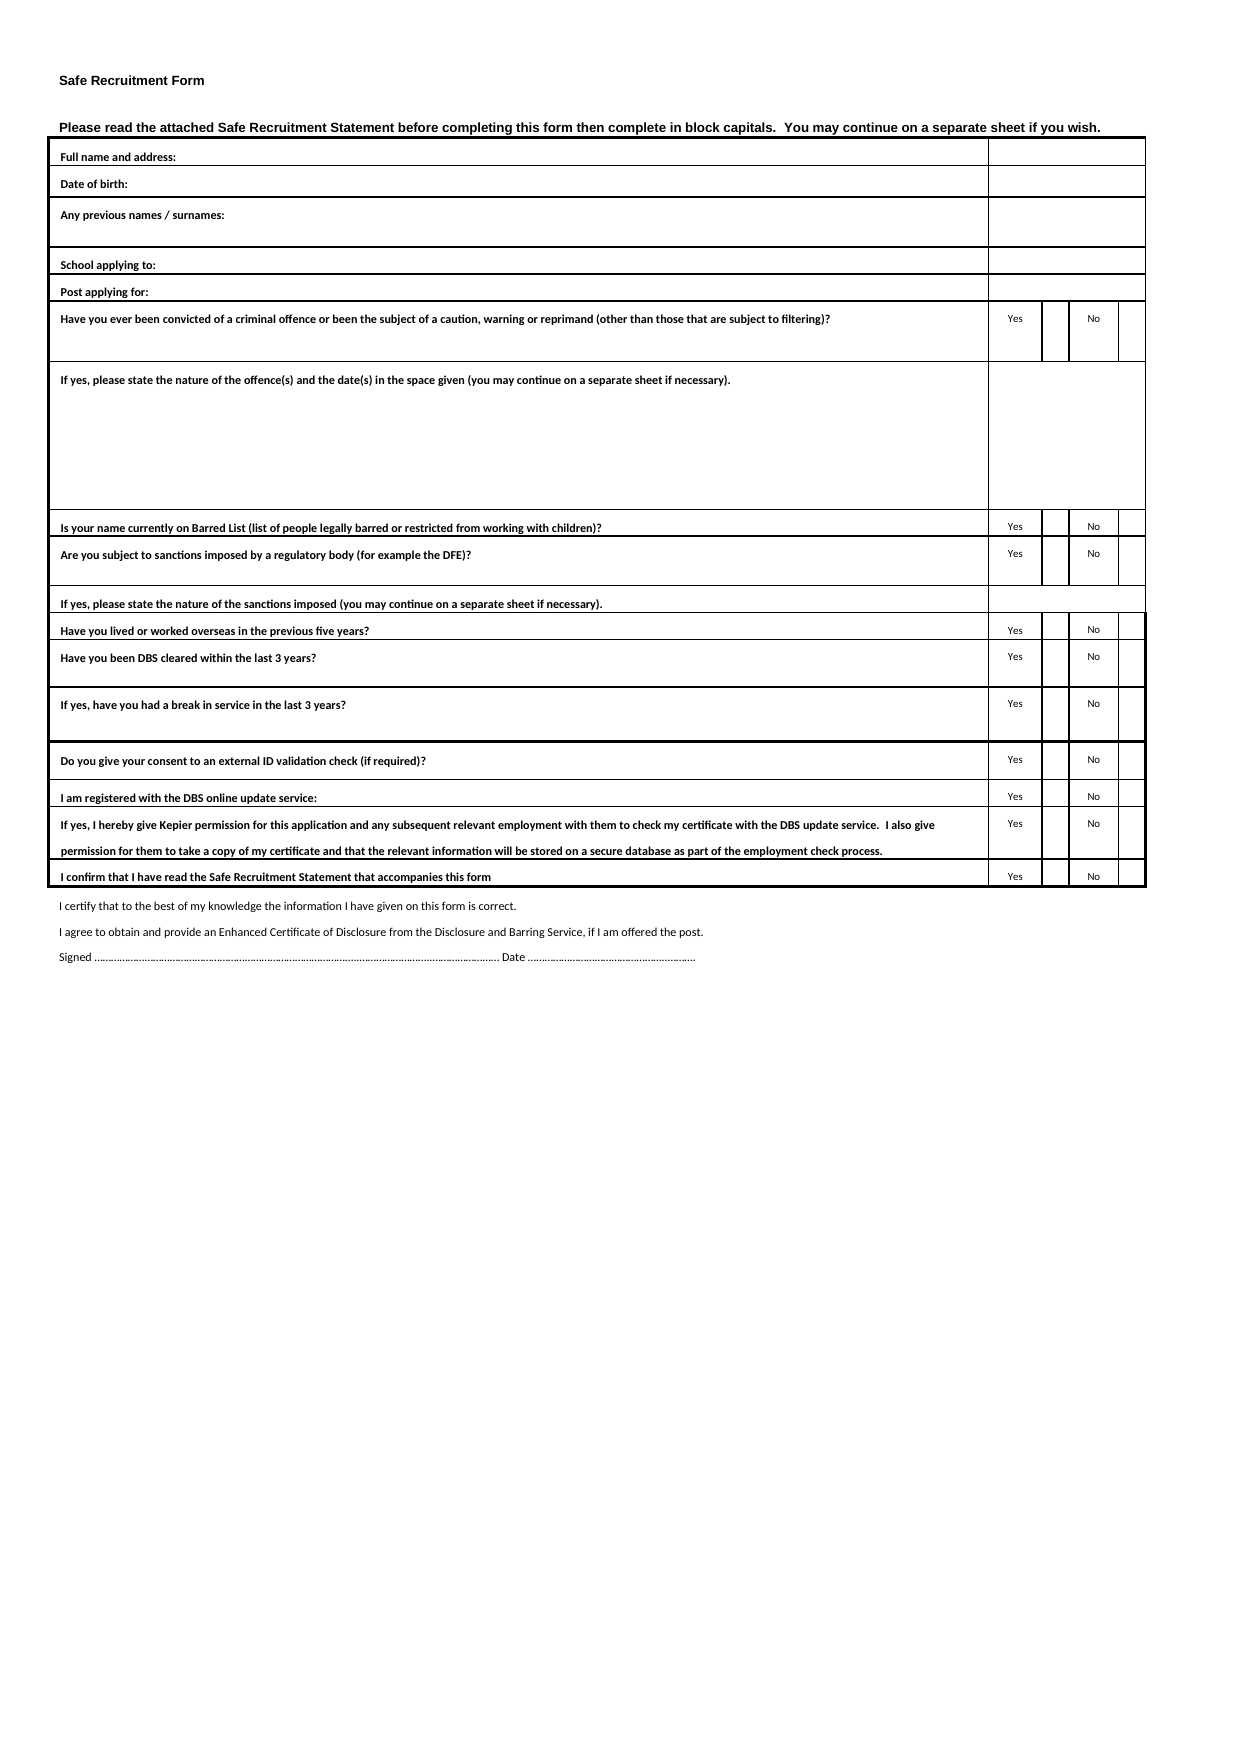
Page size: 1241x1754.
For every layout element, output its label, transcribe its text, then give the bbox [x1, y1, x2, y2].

table_cell No [1070, 537, 1118, 584]
table_cell Is your name currently on Barred List (list of people legally barred or restricted from working with children)? [50, 510, 988, 535]
table_cell Yes [989, 807, 1041, 858]
table_cell [1119, 860, 1144, 885]
table_cell [1043, 613, 1068, 638]
table_cell [1043, 537, 1068, 584]
table_cell [1119, 302, 1145, 361]
table_cell [1119, 537, 1145, 584]
table_cell No [1070, 613, 1118, 638]
table_cell Yes [989, 780, 1041, 806]
table_cell [1043, 510, 1068, 535]
table_cell Have you lived or worked overseas in the previous five years? [50, 613, 988, 638]
table_cell I am registered with the DBS online update service: [50, 780, 988, 806]
table_cell [989, 275, 1145, 300]
table_cell [989, 362, 1145, 508]
table_cell Any previous names / surnames: [50, 198, 988, 246]
table_header Full name and address: [50, 139, 988, 165]
table_cell [1119, 613, 1144, 638]
table_cell Are you subject to sanctions imposed by a regulatory body (for example the DFE)? [50, 537, 988, 584]
table_cell If yes, I hereby give Kepier permission for this application and any subsequent relevant employment with them to check my certificate with the DBS update service. I also give permission for them to take a copy of my certificate and that the relevant information will be stored on a secure database as part of the employment check process. [50, 807, 988, 858]
table_cell If yes, please state the nature of the sanctions imposed (you may continue on a separate sheet if necessary). [50, 586, 988, 612]
table_cell If yes, please state the nature of the offence(s) and the date(s) in the space given (you may continue on a separate sheet if necessary). [50, 362, 988, 508]
table_cell Have you ever been convicted of a criminal offence or been the subject of a caution, warning or reprimand (other than those that are subject to filtering)? [50, 302, 988, 361]
table_cell Yes [989, 510, 1041, 535]
text Please read the attached Safe Recruitment Statement before completing this form then complete in block capitals. You may continue on a separate sheet if you wish. [59, 109, 1181, 136]
table_cell Yes [989, 860, 1041, 885]
table_cell No [1070, 780, 1118, 806]
text I agree to obtain and provide an Enhanced Certificate of Disclosure from the Disclosure and Barring Service, if I am offered the post. [59, 914, 1181, 939]
table_cell Yes [989, 743, 1041, 778]
table_cell [1043, 743, 1068, 778]
table_cell School applying to: [50, 248, 988, 273]
table_cell Yes [989, 688, 1041, 740]
table_cell Date of birth: [50, 166, 988, 196]
table_cell [989, 248, 1145, 273]
table_cell [1043, 780, 1068, 806]
table_cell [1119, 510, 1145, 535]
table_cell [1043, 688, 1068, 740]
table_cell No [1070, 510, 1118, 535]
text Signed …………………………………………………………………………………..……………………..…………………… Date …………………………………………..………. [59, 939, 1181, 965]
table_cell [989, 198, 1145, 246]
table_cell No [1070, 302, 1118, 361]
table_cell Have you been DBS cleared within the last 3 years? [50, 640, 988, 686]
table_cell [1043, 302, 1068, 361]
table_cell No [1070, 688, 1118, 740]
table_cell Yes [989, 613, 1041, 638]
table_cell [1119, 743, 1144, 778]
table_cell [1043, 807, 1068, 858]
table_cell [1119, 780, 1144, 806]
table_cell [989, 586, 1145, 612]
table_cell [1043, 860, 1068, 885]
table_cell No [1070, 743, 1118, 778]
text Safe Recruitment Form [59, 62, 1181, 88]
table_cell Do you give your consent to an external ID validation check (if required)? [50, 743, 988, 778]
table_cell No [1070, 807, 1118, 858]
table_cell [1119, 640, 1144, 686]
table_cell Yes [989, 537, 1041, 584]
table_cell [1119, 688, 1144, 740]
table_cell Post applying for: [50, 275, 988, 300]
table_cell If yes, have you had a break in service in the last 3 years? [50, 688, 988, 740]
table_cell No [1070, 640, 1118, 686]
table_cell [989, 166, 1145, 196]
table_cell No [1070, 860, 1118, 885]
table_header [989, 139, 1145, 165]
table_cell [1043, 640, 1068, 686]
table_cell I confirm that I have read the Safe Recruitment Statement that accompanies this form [50, 860, 988, 885]
table_cell Yes [989, 302, 1041, 361]
text I certify that to the best of my knowledge the information I have given on this form is correct. [59, 888, 1181, 914]
table_cell [1119, 807, 1144, 858]
table_cell Yes [989, 640, 1041, 686]
